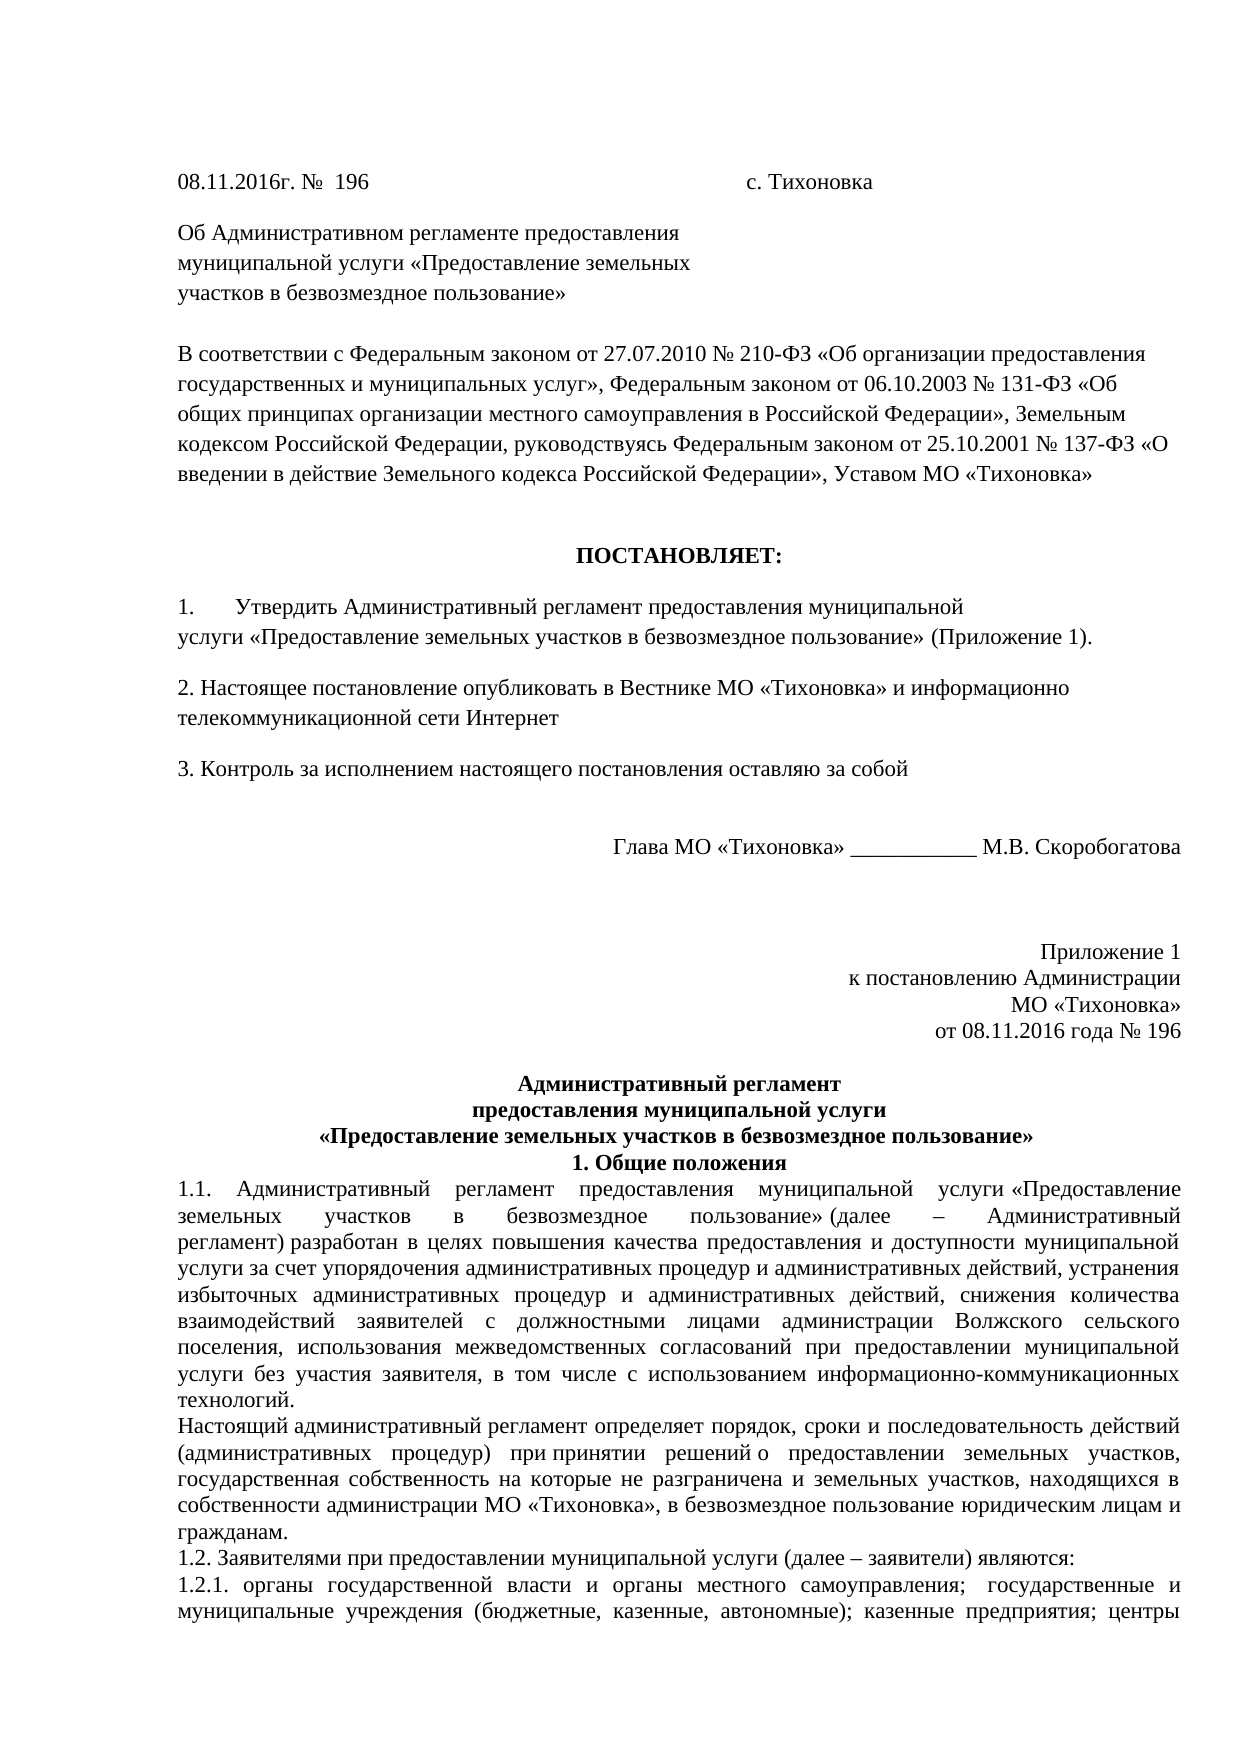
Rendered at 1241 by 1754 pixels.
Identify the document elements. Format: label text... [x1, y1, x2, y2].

text Об Административном регламенте предоставления [177, 219, 1181, 245]
text Глава МО «Тихоновка» ___________ М.В. Скоробогатова [177, 833, 1181, 859]
text «Предоставление земельных участков в безвозмездное пользование» [177, 1123, 1181, 1149]
text Настоящий административный регламент определяет порядок, сроки и последовательность действий (административных процедур) при принятии решений о предоставлении земельных участков, государственная собственность на которые не разграничена и земельных участков, находящихся в собственности администрации МО «Тихоновка», в безвозмездное пользование юридическим лицам и гражданам. [177, 1412, 1181, 1544]
text 08.11.2016г. № 196 с. Тихоновка [177, 168, 1181, 194]
text муниципальной услуги «Предоставление земельных [177, 249, 1181, 275]
text участков в безвозмездное пользование» [177, 279, 1181, 306]
text МО «Тихоновка» [177, 991, 1181, 1017]
text В соответствии с Федеральным законом от 27.07.2010 № 210-ФЗ «Об организации предоставления государственных и муниципальных услуг», Федеральным законом от 06.10.2003 № 131-ФЗ «Об общих принципах организации местного самоуправления в Российской Федерации», Земельным кодексом Российской Федерации, руководствуясь Федеральным законом от 25.10.2001 № 137-ФЗ «О введении в действие Земельного кодекса Российской Федерации», Уставом МО «Тихоновка» [177, 340, 1181, 487]
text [177, 1571, 1181, 1623]
text 1. Утвердить Административный регламент предоставления муниципальной услуги «Предоставление земельных участков в безвозмездное пользование» (Приложение 1). [177, 593, 1181, 649]
text 3. Контроль за исполнением настоящего постановления оставляю за собой [177, 755, 1181, 782]
text 1. Общие положения [177, 1149, 1181, 1175]
text Приложение 1 [177, 938, 1181, 964]
text от 08.11.2016 года № 196 [177, 1017, 1181, 1043]
text 2. Настоящее постановление опубликовать в Вестнике МО «Тихоновка» и информационно телекоммуникационной сети Интернет [177, 674, 1181, 731]
text предоставления муниципальной услуги [177, 1096, 1181, 1123]
text 1.1. Административный регламент предоставления муниципальной услуги «Предоставление земельных участков в безвозмездное пользование» (далее – Административный регламент) разработан в целях повышения качества предоставления и доступности муниципальной услуги за счет упорядочения административных процедур и административных действий, устранения избыточных административных процедур и административных действий, снижения количества взаимодействий заявителей с должностными лицами администрации Волжского сельского поселения, использования межведомственных согласований при предоставлении муниципальной услуги без участия заявителя, в том числе с использованием информационно-коммуникационных технологий. [177, 1175, 1181, 1412]
text Административный регламент [177, 1070, 1181, 1096]
text ПОСТАНОВЛЯЕТ: [177, 542, 1181, 568]
text 1.2. Заявителями при предоставлении муниципальной услуги (далее – заявители) являются: [177, 1544, 1181, 1571]
text к постановлению Администрации [177, 964, 1181, 991]
